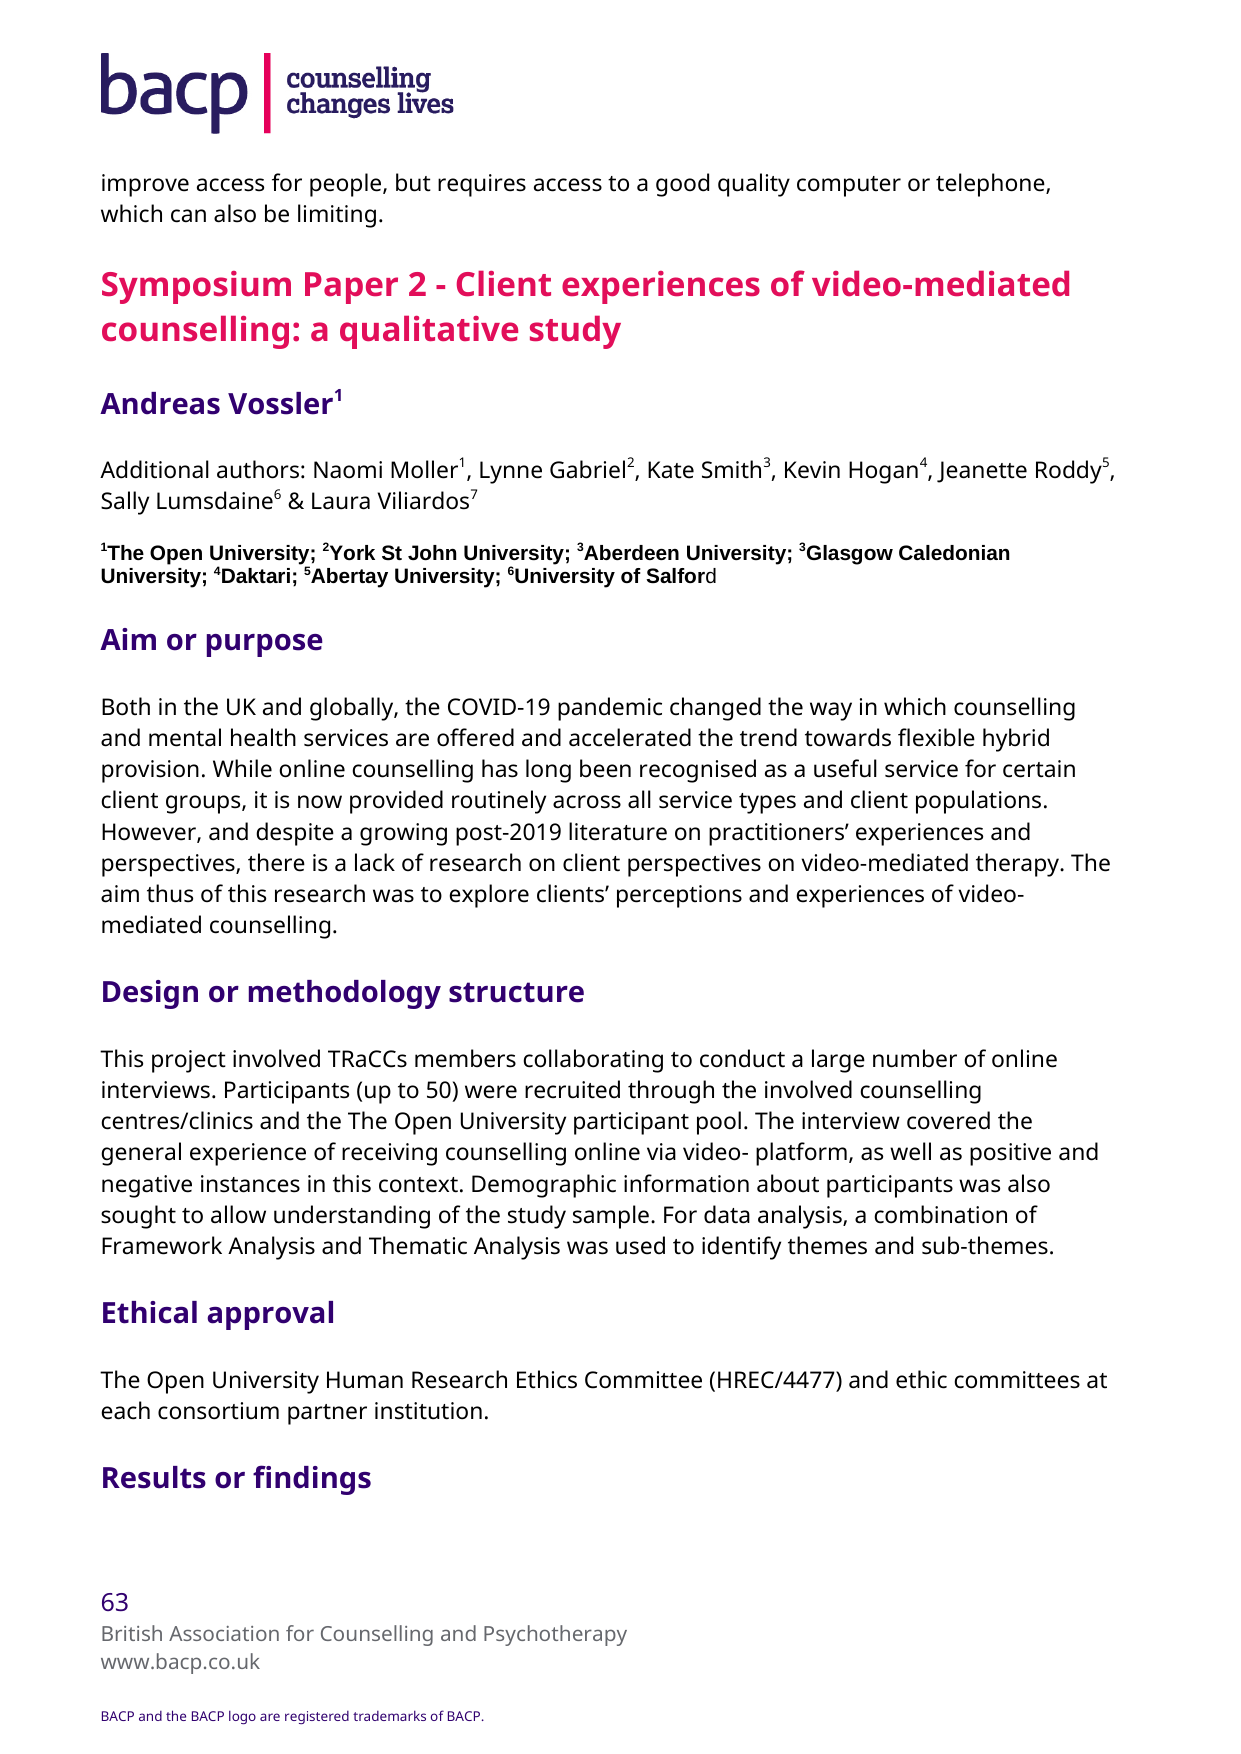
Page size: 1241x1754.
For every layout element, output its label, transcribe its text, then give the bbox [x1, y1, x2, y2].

text This project involved TRaCCs members collaborating to conduct a large number of online interviews. Participants (up to 50) were recruited through the involved counselling centres/clinics and the The Open University participant pool. The interview covered the general experience of receiving counselling online via video- platform, as well as positive and negative instances in this context. Demographic information about participants was also sought to allow understanding of the study sample. For data analysis, a combination of Framework Analysis and Thematic Analysis was used to identify themes and sub-themes. [100, 1043, 1119, 1261]
text Results or findings [100, 1457, 1119, 1497]
subtitle Andreas Vossler1 [100, 383, 1119, 423]
text Both in the UK and globally, the COVID-19 pandemic changed the way in which counselling and mental health services are offered and accelerated the trend towards flexible hybrid provision. While online counselling has long been recognised as a useful service for certain client groups, it is now provided routinely across all service types and client populations. However, and despite a growing post-2019 literature on practitioners’ experiences and perspectives, there is a lack of research on client perspectives on video-mediated therapy. The aim thus of this research was to explore clients’ perceptions and experiences of video-mediated counselling. [100, 690, 1119, 940]
subtitle Aim or purpose [100, 619, 1119, 659]
text Additional authors: Naomi Moller1, Lynne Gabriel2, Kate Smith3, Kevin Hogan4, Jeanette Roddy5, Sally Lumsdaine6 & Laura Viliardos7 [100, 454, 1119, 516]
text 1The Open University; 2York St John University; 3Aberdeen University; 3Glasgow Caledonian University; 4Daktari; 5Abertay University; 6University of Salford [100, 540, 1119, 588]
subtitle Symposium Paper 2 - Client experiences of video-mediated counselling: a qualitative study [100, 261, 1119, 352]
text The Open University Human Research Ethics Committee (HREC/4477) and ethic committees at each consortium partner institution. [100, 1363, 1119, 1426]
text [100, 167, 1119, 229]
subtitle Design or methodology structure [100, 972, 1119, 1011]
text Ethical approval [100, 1293, 1119, 1332]
picture [100, 53, 454, 136]
